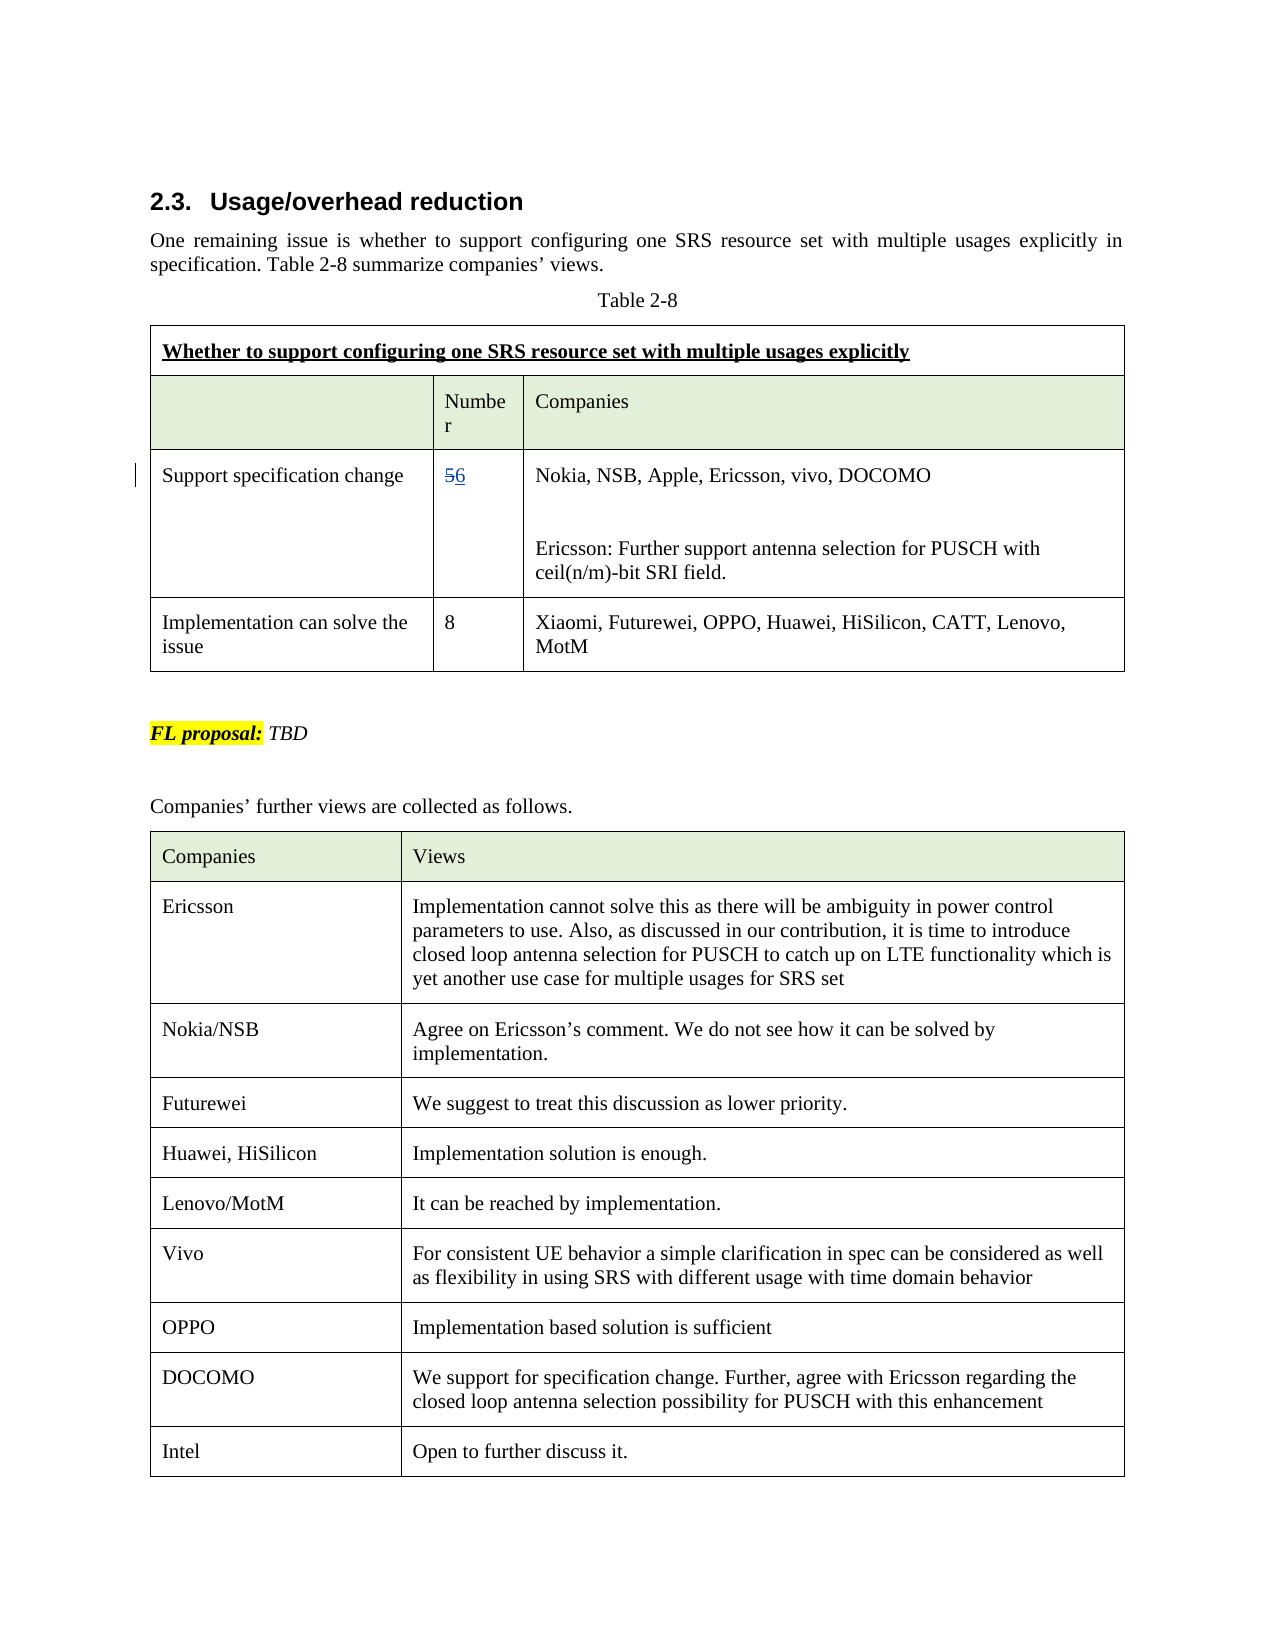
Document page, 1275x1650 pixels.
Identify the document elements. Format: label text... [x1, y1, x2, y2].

table_cell [151, 376, 433, 449]
table_cell Agree on Ericsson’s comment. We do not see how it can be solved by implementation. [402, 1004, 1124, 1077]
table_cell Nokia, NSB, Apple, Ericsson, vivo, DOCOMO Ericsson: Further support antenna selection for PUSCH with ceil(n/m)-bit SRI field. [524, 450, 1124, 597]
table_cell DOCOMO [151, 1353, 401, 1426]
table_cell Implementation can solve the issue [151, 598, 433, 671]
text FL proposal: TBD [263, 721, 1125, 745]
table_cell Implementation solution is enough. [402, 1128, 1124, 1177]
table_cell Xiaomi, Futurewei, OPPO, Huawei, HiSilicon, CATT, Lenovo, MotM [524, 598, 1124, 671]
table_header Whether to support configuring one SRS resource set with multiple usages explicitly [151, 326, 1124, 375]
table_cell Companies [524, 376, 1124, 449]
table_header Companies [151, 832, 401, 881]
text Companies’ further views are collected as follows. [150, 794, 1125, 818]
text Table 2-8 [150, 288, 1125, 312]
table_header Views [402, 832, 1124, 881]
table_cell [434, 450, 523, 597]
table_cell We support for specification change. Further, agree with Ericsson regarding the closed loop antenna selection possibility for PUSCH with this enhancement [402, 1353, 1124, 1426]
subtitle Usage/overhead reduction [150, 187, 1125, 215]
table_cell Intel [151, 1427, 401, 1476]
table_cell Huawei, HiSilicon [151, 1128, 401, 1177]
table_cell It can be reached by implementation. [402, 1178, 1124, 1227]
text One remaining issue is whether to support configuring one SRS resource set with multiple usages explicitly in specification. Table 2-8 summarize companies’ views. [150, 228, 1125, 276]
table_cell Nokia/NSB [151, 1004, 401, 1077]
table_cell For consistent UE behavior a simple clarification in spec can be considered as well as flexibility in using SRS with different usage with time domain behavior [402, 1229, 1124, 1302]
table_cell Futurewei [151, 1078, 401, 1127]
table_cell Open to further discuss it. [402, 1427, 1124, 1476]
table_cell We suggest to treat this discussion as lower priority. [402, 1078, 1124, 1127]
table_cell Implementation cannot solve this as there will be ambiguity in power control parameters to use. Also, as discussed in our contribution, it is time to introduce closed loop antenna selection for PUSCH to catch up on LTE functionality which is yet another use case for multiple usages for SRS set [402, 882, 1124, 1003]
table_cell OPPO [151, 1303, 401, 1352]
table_cell Support specification change [151, 450, 433, 597]
table_cell Vivo [151, 1229, 401, 1302]
table_cell Number [434, 376, 523, 449]
table_cell Implementation based solution is sufficient [402, 1303, 1124, 1352]
table_cell Lenovo/MotM [151, 1178, 401, 1227]
table_cell 8 [434, 598, 523, 671]
table_cell Ericsson [151, 882, 401, 1003]
